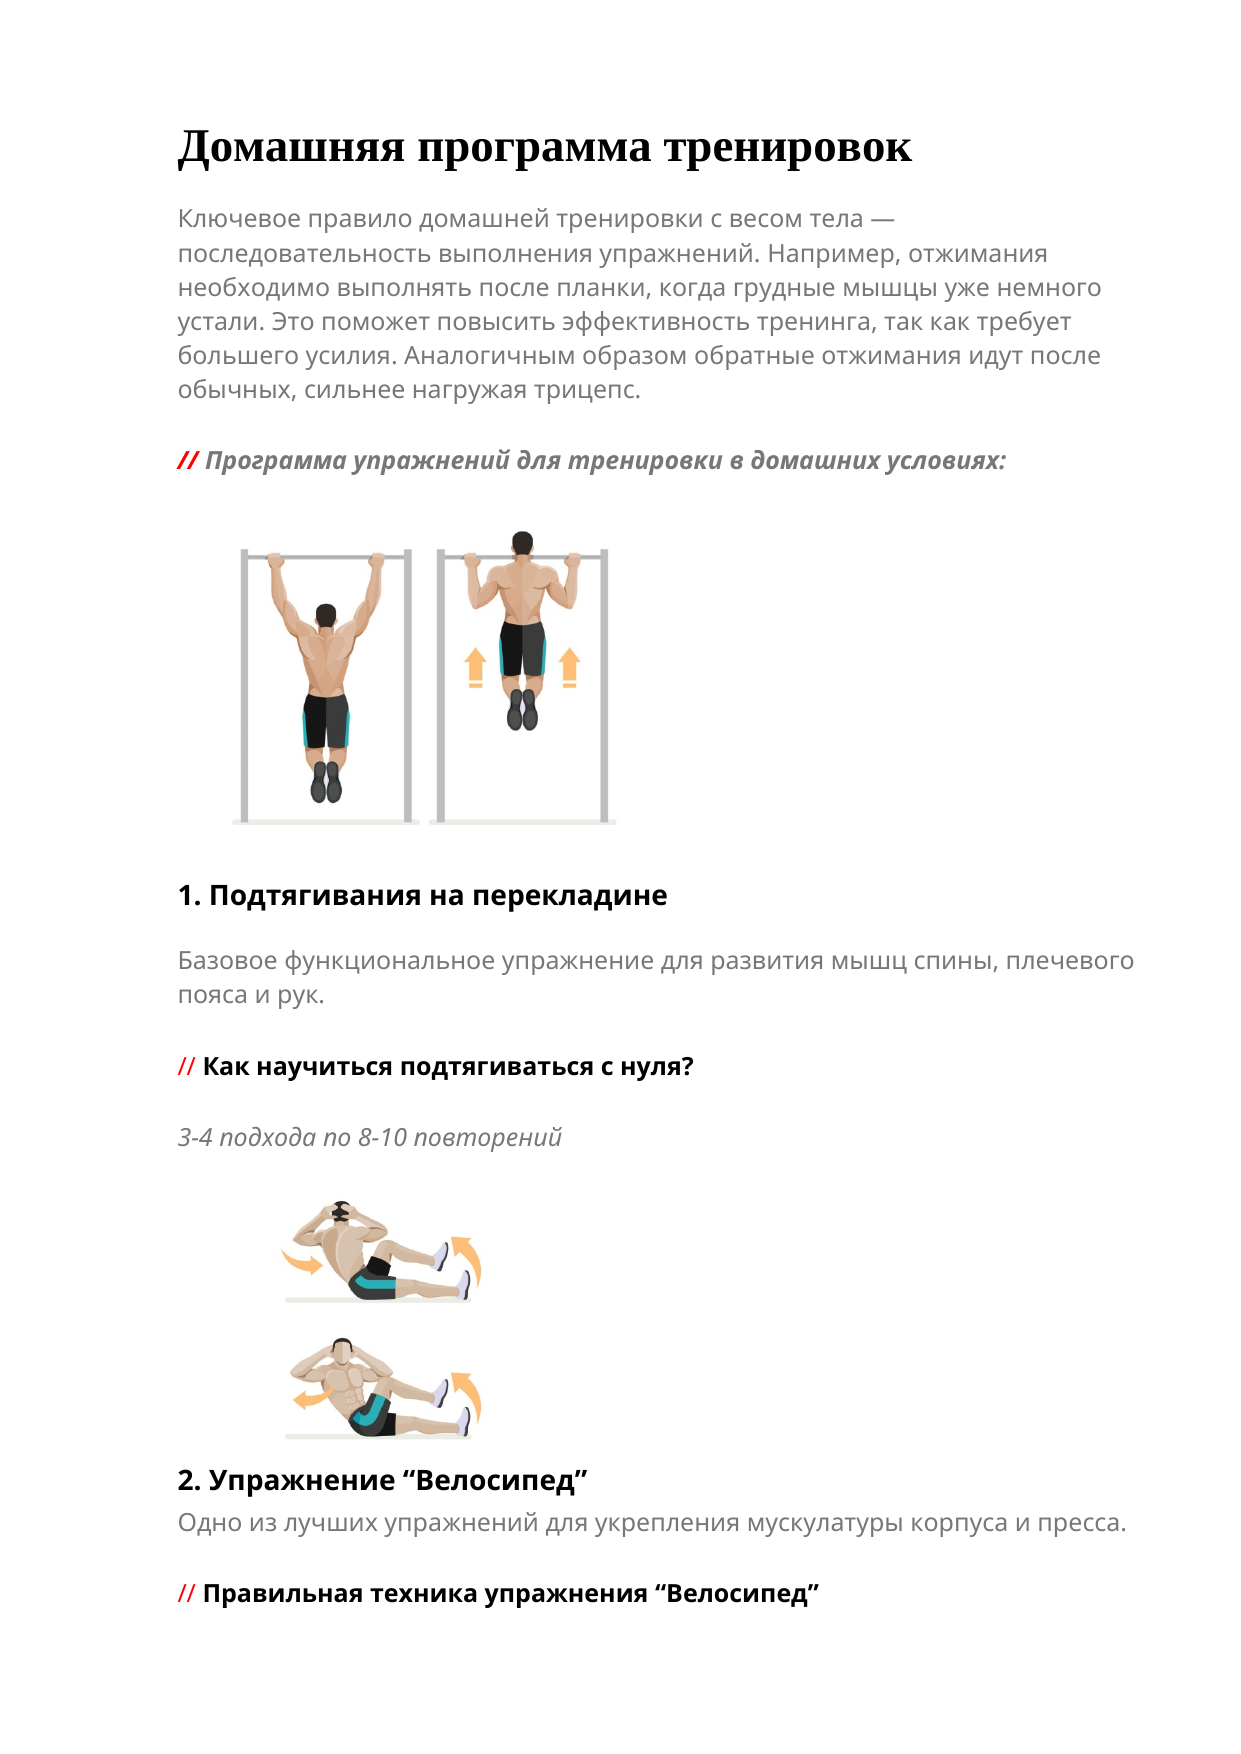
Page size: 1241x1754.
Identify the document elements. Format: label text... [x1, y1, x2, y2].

text // Как научиться подтягиваться с нуля? [177, 1048, 1152, 1082]
picture [177, 1191, 572, 1455]
text // Программа упражнений для тренировки в домашних условиях: [177, 443, 1152, 477]
text 3-4 подхода по 8-10 повторений [177, 1120, 1152, 1154]
picture [177, 514, 669, 842]
text Домашняя программа тренировок [177, 118, 1152, 172]
text // Правильная техника упражнения “Велосипед” [177, 1576, 1152, 1610]
text Одно из лучших упражнений для укрепления мускулатуры корпуса и пресса. [177, 1504, 1152, 1538]
text 1. Подтягивания на перекладине [177, 875, 1152, 913]
text Базовое функциональное упражнение для развития мышц спины, плечевого пояса и рук. [177, 943, 1152, 1011]
text Ключевое правило домашней тренировки с весом тела — последовательность выполнения упражнений. Например, отжимания необходимо выполнять после планки, когда грудные мышцы уже немного устали. Это поможет повысить эффективность тренинга, так как требует большего усилия. Аналогичным образом обратные отжимания идут после обычных, сильнее нагружая трицепс. [177, 201, 1152, 406]
